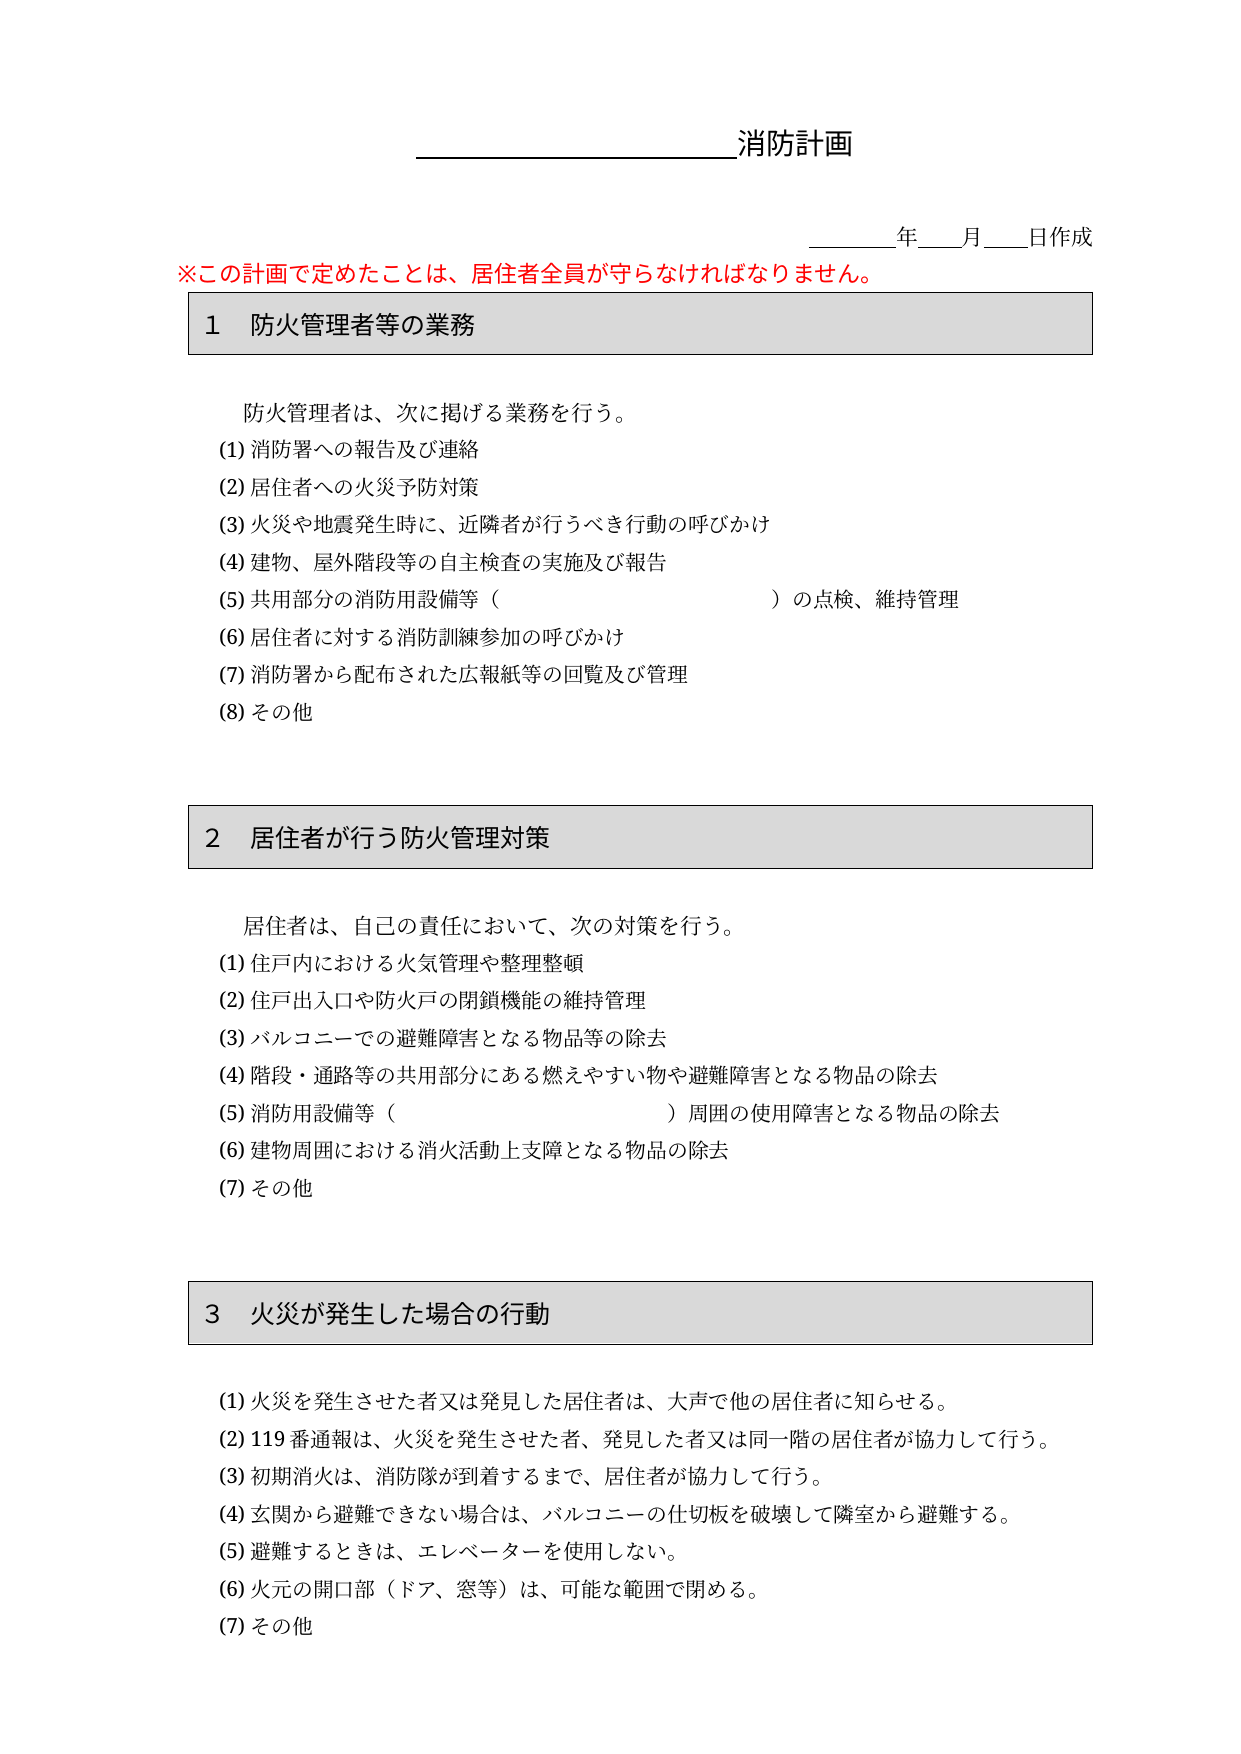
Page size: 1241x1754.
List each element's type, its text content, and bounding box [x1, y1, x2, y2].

text (5) 消防用設備等（ ）周囲の使用障害となる物品の除去 [177, 1094, 1072, 1131]
text (7) その他 [177, 1607, 1072, 1644]
text (6) 火元の開口部（ドア、窓等）は、可能な範囲で閉める。 [177, 1569, 1072, 1607]
text (4) 建物、屋外階段等の自主検査の実施及び報告 [177, 543, 1072, 580]
text (4) 階段・通路等の共用部分にある燃えやすい物や避難障害となる物品の除去 [177, 1056, 1072, 1094]
text (1) 住戸内における火気管理や整理整頓 [177, 944, 1072, 981]
text (3) バルコニーでの避難障害となる物品等の除去 [177, 1019, 1072, 1056]
text 消防計画 [177, 104, 1093, 179]
text (4) 玄関から避難できない場合は、バルコニーの仕切板を破壊して隣室から避難する。 [177, 1494, 1072, 1532]
text 年 月 日作成 [177, 217, 1093, 254]
text ※この計画で定めたことは、居住者全員が守らなければなりません。 [177, 254, 1093, 292]
table_header １ 防火管理者等の業務 [189, 293, 1092, 354]
table_header ２ 居住者が行う防火管理対策 [189, 806, 1092, 868]
text (2) 住戸出入口や防火戸の閉鎖機能の維持管理 [177, 981, 1072, 1019]
text (7) その他 [177, 1169, 1072, 1206]
text 防火管理者は、次に掲げる業務を行う。 [221, 393, 1093, 430]
text (6) 建物周囲における消火活動上支障となる物品の除去 [177, 1131, 1072, 1169]
text (3) 火災や地震発生時に、近隣者が行うべき行動の呼びかけ [177, 505, 1072, 543]
table_header ３ 火災が発生した場合の行動 [189, 1282, 1092, 1343]
text (8) その他 [177, 693, 1072, 730]
text (5) 共用部分の消防用設備等（ ）の点検、維持管理 [177, 580, 1072, 618]
text (1) 火災を発生させた者又は発見した居住者は、大声で他の居住者に知らせる。 [177, 1382, 1072, 1419]
text 居住者は、自己の責任において、次の対策を行う。 [221, 906, 1093, 944]
text (1) 消防署への報告及び連絡 [177, 430, 1072, 468]
text (7) 消防署から配布された広報紙等の回覧及び管理 [177, 655, 1072, 693]
text (2) 居住者への火災予防対策 [177, 468, 1072, 505]
text (3) 初期消火は、消防隊が到着するまで、居住者が協力して行う。 [177, 1457, 1072, 1494]
text (2) 119番通報は、火災を発生させた者、発見した者又は同一階の居住者が協力して行う。 [177, 1419, 1072, 1457]
text (5) 避難するときは、エレベーターを使用しない。 [177, 1532, 1072, 1569]
text (6) 居住者に対する消防訓練参加の呼びかけ [177, 618, 1072, 655]
